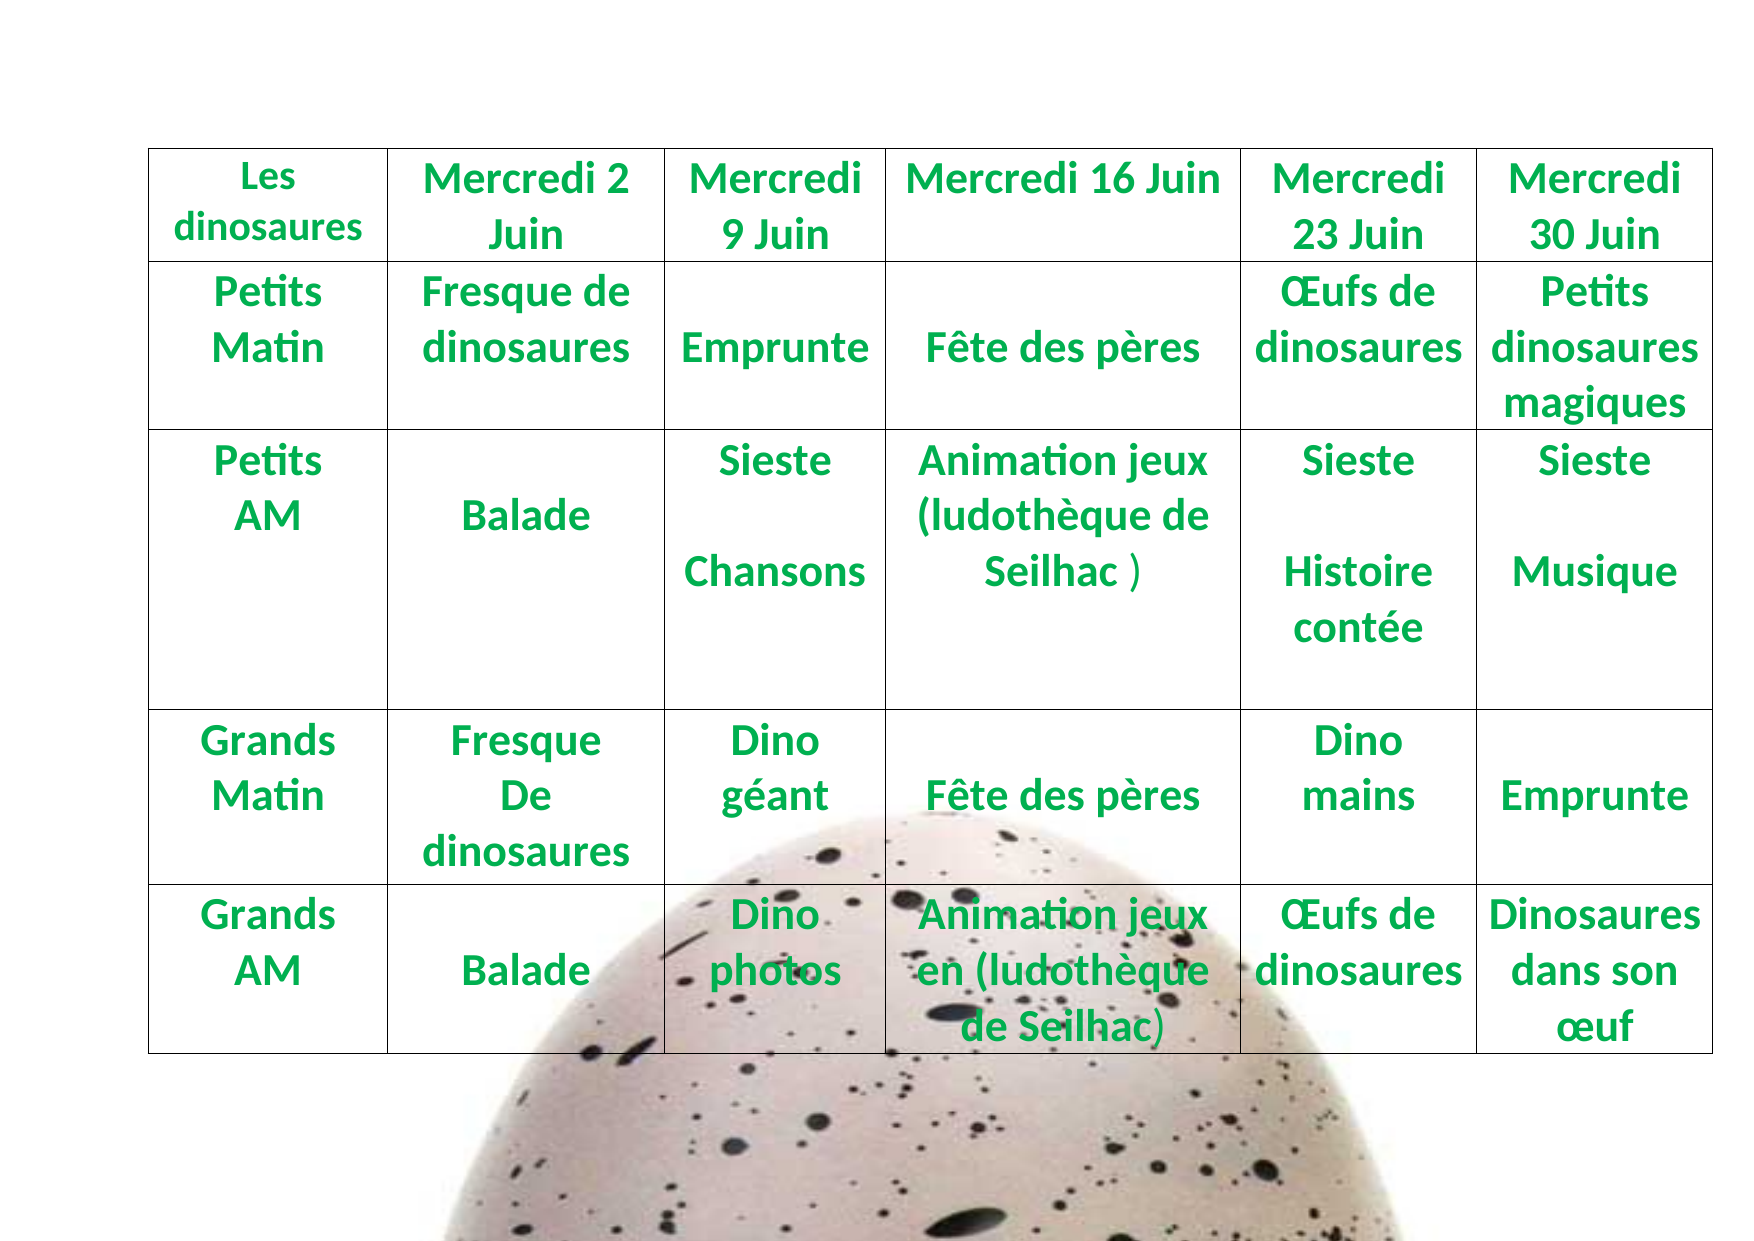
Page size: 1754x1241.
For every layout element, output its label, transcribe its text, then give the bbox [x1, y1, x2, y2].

table_cell Grands Matin [149, 710, 387, 884]
table_cell Fête des pères [886, 262, 1240, 429]
table_cell Dinosaures dans son œuf [1477, 885, 1712, 1053]
table_cell Mercredi 2 Juin [388, 149, 664, 261]
table_cell Œufs de dinosaures [1241, 262, 1476, 429]
table_cell Sieste Chansons [665, 430, 885, 709]
table_cell Grands AM [149, 885, 387, 1053]
table_cell Petits Matin [149, 262, 387, 429]
table_cell Fête des pères [886, 710, 1240, 884]
table_cell Œufs de dinosaures [1241, 885, 1476, 1053]
table_cell Les dinosaures [149, 149, 387, 261]
table_cell Balade [388, 430, 664, 709]
table_cell Mercredi 23 Juin [1241, 149, 1476, 261]
picture [66, 709, 1728, 1241]
table_cell Emprunte [1477, 710, 1712, 884]
table_cell Mercredi 16 Juin [886, 149, 1240, 261]
table_cell Fresque de dinosaures [388, 262, 664, 429]
table_cell Sieste Histoire contée [1241, 430, 1476, 709]
table_cell Fresque De dinosaures [388, 710, 664, 884]
table_cell Balade [388, 885, 664, 1053]
table_cell Emprunte [665, 262, 885, 429]
table_cell Mercredi 9 Juin [665, 149, 885, 261]
table_cell Petits AM [149, 430, 387, 709]
table_cell Animation jeux en (ludothèque de Seilhac) [886, 885, 1240, 1053]
table_cell Animation jeux (ludothèque de Seilhac ) [886, 430, 1240, 709]
table_cell Petits dinosaures magiques [1477, 262, 1712, 429]
table_cell Dino photos [665, 885, 885, 1053]
table_cell Mercredi 30 Juin [1477, 149, 1712, 261]
table_cell Dino géant [665, 710, 885, 884]
table_cell Sieste Musique [1477, 430, 1712, 709]
table_cell Dino mains [1241, 710, 1476, 884]
